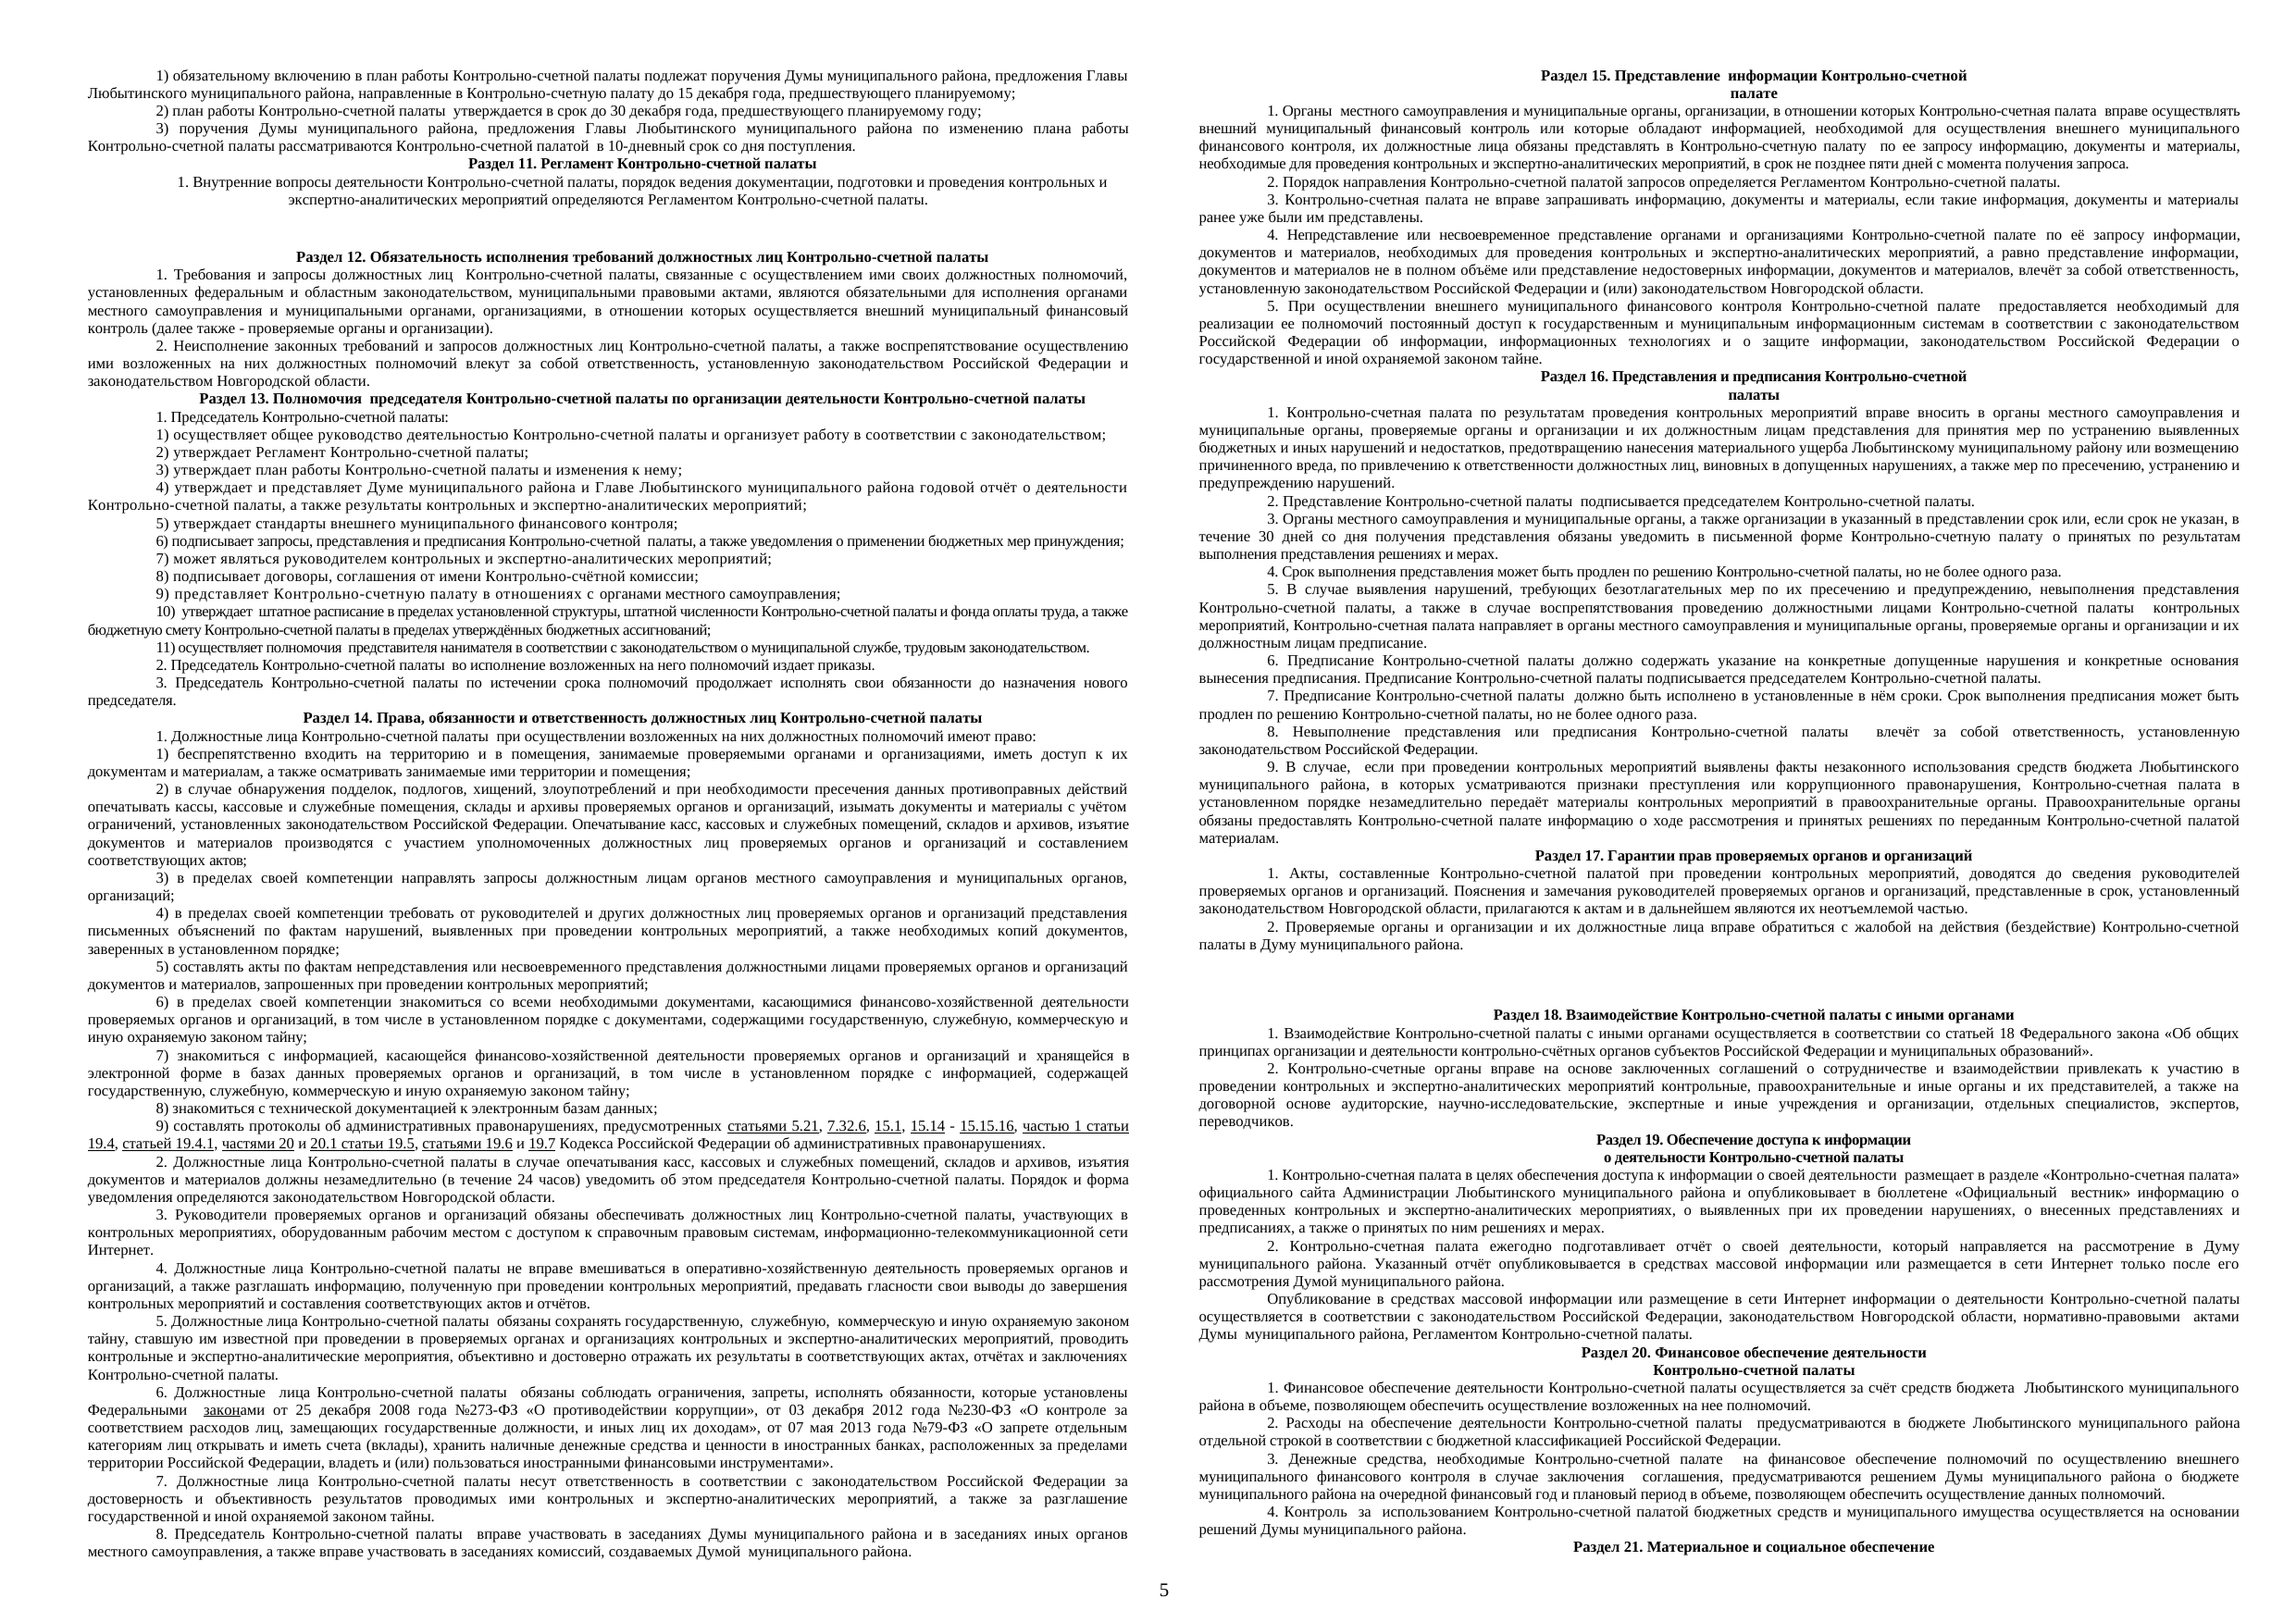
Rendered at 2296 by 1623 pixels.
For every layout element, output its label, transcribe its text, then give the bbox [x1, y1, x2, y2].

text 8. Невыполнение представления или предписания Контрольно-счетной палаты влечёт за собой ответственность, установленную законодательством Российской Федерации. [1198, 723, 2240, 758]
text Раздел 13. Полномочия председателя Контрольно-счетной палаты по организации деятельности Контрольно-счетной палаты [87, 390, 1129, 407]
text 2) план работы Контрольно-счетной палаты утверждается в срок до 30 декабря года, предшествующего планируемому году; [87, 102, 1129, 119]
text 7. Должностные лица Контрольно-счетной палаты несут ответственность в соответствии с законодательством Российской Федерации за достоверность и объективность результатов проводимых ими контрольных и экспертно-аналитических мероприятий, а также за разглашение государственной и иной охраняемой законом тайны. [87, 1471, 1129, 1525]
text 8) подписывает договоры, соглашения от имени Контрольно-счётной комиссии; [87, 567, 1129, 585]
text 3) в пределах своей компетенции направлять запросы должностным лицам органов местного самоуправления и муниципальных органов, организаций; [87, 869, 1129, 904]
text Опубликование в средствах массовой информации или размещение в сети Интернет информации о деятельности Контрольно-счетной палаты осуществляется в соответствии с законодательством Российской Федерации, законодательством Новгородской области, нормативно-правовыми актами Думы муниципального района, Регламентом Контрольно-счетной палаты. [1198, 1290, 2240, 1343]
text 1. Требования и запросы должностных лиц Контрольно-счетной палаты, связанные с осуществлением ими своих должностных полномочий, установленных федеральным и областным законодательством, муниципальными правовыми актами, являются обязательными для исполнения органами местного самоуправления и муниципальными органами, организациями, в отношении которых осуществляется внешний муниципальный финансовый контроль (далее также - проверяемые органы и организации). [87, 266, 1129, 337]
text 3. Контрольно-счетная палата не вправе запрашивать информацию, документы и материалы, если такие информация, документы и материалы ранее уже были им представлены. [1198, 191, 2240, 226]
text Раздел 21. Материальное и социальное обеспечение [1198, 1538, 2240, 1555]
text палате [1198, 84, 2240, 102]
text Раздел 18. Взаимодействие Контрольно-счетной палаты с иными органами [1198, 1006, 2240, 1023]
text палаты [1198, 385, 2240, 403]
text 3. Денежные средства, необходимые Контрольно-счетной палате на финансовое обеспечение полномочий по осуществлению внешнего муниципального финансового контроля в случае заключения соглашения, предусматриваются решением Думы муниципального района о бюджете муниципального района на очередной финансовый год и плановый период в объеме, позволяющем обеспечить осуществление данных полномочий. [1198, 1449, 2240, 1503]
text 9) составлять протоколы об административных правонарушениях, предусмотренных статьями 5.21, 7.32.6, 15.1, 15.14 - 15.15.16, частью 1 статьи 19.4, статьей 19.4.1, частями 20 и 20.1 статьи 19.5, статьями 19.6 и 19.7 Кодекса Российской Федерации об административных правонарушениях. [87, 1117, 1129, 1152]
text 2. Должностные лица Контрольно-счетной палаты в случае опечатывания касс, кассовых и служебных помещений, складов и архивов, изъятия документов и материалов должны незамедлительно (в течение 24 часов) уведомить об этом председателя Контрольно-счетной палаты. Порядок и форма уведомления определяются законодательством Новгородской области. [87, 1152, 1129, 1206]
text 9. В случае, если при проведении контрольных мероприятий выявлены факты незаконного использования средств бюджета Любытинского муниципального района, в которых усматриваются признаки преступления или коррупционного правонарушения, Контрольно-счетная палата в установленном порядке незамедлительно передаёт материалы контрольных мероприятий в правоохранительные органы. Правоохранительные органы обязаны предоставлять Контрольно-счетной палате информацию о ходе рассмотрения и принятых решениях по переданным Контрольно-счетной палатой материалам. [1198, 758, 2240, 847]
text 1. Председатель Контрольно-счетной палаты: [87, 407, 1129, 425]
text 1. Органы местного самоуправления и муниципальные органы, организации, в отношении которых Контрольно-счетная палата вправе осуществлять внешний муниципальный финансовый контроль или которые обладают информацией, необходимой для осуществления внешнего муниципального финансового контроля, их должностные лица обязаны представлять в Контрольно-счетную палату по ее запросу информацию, документы и материалы, необходимые для проведения контрольных и экспертно-аналитических мероприятий, в срок не позднее пяти дней с момента получения запроса. [1198, 102, 2240, 172]
text 5. Должностные лица Контрольно-счетной палаты обязаны сохранять государственную, служебную, коммерческую и иную охраняемую законом тайну, ставшую им известной при проведении в проверяемых органах и организациях контрольных и экспертно-аналитических мероприятий, проводить контрольные и экспертно-аналитические мероприятия, объективно и достоверно отражать их результаты в соответствующих актах, отчётах и заключениях Контрольно-счетной палаты. [87, 1312, 1129, 1382]
text 6) в пределах своей компетенции знакомиться со всеми необходимыми документами, касающимися финансово-хозяйственной деятельности проверяемых органов и организаций, в том числе в установленном порядке с документами, содержащими государственную, служебную, коммерческую и иную охраняемую законом тайну; [87, 993, 1129, 1046]
text 6) подписывает запросы, представления и предписания Контрольно-счетной палаты, а также уведомления о применении бюджетных мер принуждения; [87, 531, 1129, 550]
text 1) осуществляет общее руководство деятельностью Контрольно-счетной палаты и организует работу в соответствии с законодательством; [87, 425, 1129, 443]
text Раздел 12. Обязательность исполнения требований должностных лиц Контрольно-счетной палаты [87, 248, 1129, 266]
text Раздел 11. Регламент Контрольно-счетной палаты [87, 155, 1129, 172]
text 2. Проверяемые органы и организации и их должностные лица вправе обратиться с жалобой на действия (бездействие) Контрольно-счетной палаты в Думу муниципального района. [1198, 917, 2240, 953]
text Раздел 17. Гарантии прав проверяемых органов и организаций [1198, 847, 2240, 864]
text 1. Контрольно-счетная палата по результатам проведения контрольных мероприятий вправе вносить в органы местного самоуправления и муниципальные органы, проверяемые органы и организации и их должностным лицам представления для принятия мер по устранению выявленных бюджетных и иных нарушений и недостатков, предотвращению нанесения материального ущерба Любытинскому муниципальному району или возмещению причиненного вреда, по привлечению к ответственности должностных лиц, виновных в допущенных нарушениях, а также мер по пресечению, устранению и предупреждению нарушений. [1198, 403, 2240, 491]
text 2. Порядок направления Контрольно-счетной палатой запросов определяется Регламентом Контрольно-счетной палаты. [1198, 172, 2240, 191]
text 8) знакомиться с технической документацией к электронным базам данных; [87, 1099, 1129, 1117]
text 1. Взаимодействие Контрольно-счетной палаты с иными органами осуществляется в соответствии со статьей 18 Федерального закона «Об общих принципах организации и деятельности контрольно-счётных органов субъектов Российской Федерации и муниципальных образований». [1198, 1023, 2240, 1059]
text 3) утверждает план работы Контрольно-счетной палаты и изменения к нему; [87, 461, 1129, 478]
text 4) утверждает и представляет Думе муниципального района и Главе Любытинского муниципального района годовой отчёт о деятельности Контрольно-счетной палаты, а также результаты контрольных и экспертно-аналитических мероприятий; [87, 478, 1129, 514]
text 1) беспрепятственно входить на территорию и в помещения, занимаемые проверяемыми органами и организациями, иметь доступ к их документам и материалам, а также осматривать занимаемые ими территории и помещения; [87, 744, 1129, 780]
text 1. Должностные лица Контрольно-счетной палаты при осуществлении возложенных на них должностных полномочий имеют право: [87, 726, 1129, 744]
text Раздел 16. Представления и предписания Контрольно-счетной [1198, 367, 2240, 385]
text 5. В случае выявления нарушений, требующих безотлагательных мер по их пресечению и предупреждению, невыполнения представления Контрольно-счетной палаты, а также в случае воспрепятствования проведению должностными лицами Контрольно-счетной палаты контрольных мероприятий, Контрольно-счетная палата направляет в органы местного самоуправления и муниципальные органы, проверяемые органы и организации и их должностным лицам предписание. [1198, 580, 2240, 651]
text 1. Контрольно-счетная палата в целях обеспечения доступа к информации о своей деятельности размещает в разделе «Контрольно-счетная палата» официального сайта Администрации Любытинского муниципального района и опубликовывает в бюллетене «Официальный вестник» информацию о проведенных контрольных и экспертно-аналитических мероприятиях, о выявленных при их проведении нарушениях, о внесенных представлениях и предписаниях, а также о принятых по ним решениях и мерах. [1198, 1166, 2240, 1236]
text 7. Предписание Контрольно-счетной палаты должно быть исполнено в установленные в нём сроки. Срок выполнения предписания может быть продлен по решению Контрольно-счетной палаты, но не более одного раза. [1198, 687, 2240, 723]
text 4. Контроль за использованием Контрольно-счетной палатой бюджетных средств и муниципального имущества осуществляется на основании решений Думы муниципального района. [1198, 1503, 2240, 1538]
text 8. Председатель Контрольно-счетной палаты вправе участвовать в заседаниях Думы муниципального района и в заседаниях иных органов местного самоуправления, а также вправе участвовать в заседаниях комиссий, создаваемых Думой муниципального района. [87, 1525, 1129, 1560]
text 5. При осуществлении внешнего муниципального финансового контроля Контрольно-счетной палате предоставляется необходимый для реализации ее полномочий постоянный доступ к государственным и муниципальным информационным системам в соответствии с законодательством Российской Федерации об информации, информационных технологиях и о защите информации, законодательством Российской Федерации о государственной и иной охраняемой законом тайне. [1198, 297, 2240, 367]
text Раздел 15. Представление информации Контрольно-счетной [1198, 66, 2240, 84]
text Раздел 19. Обеспечение доступа к информации [1198, 1130, 2240, 1148]
text 2. Председатель Контрольно-счетной палаты во исполнение возложенных на него полномочий издает приказы. [87, 656, 1129, 674]
text 3. Руководители проверяемых органов и организаций обязаны обеспечивать должностных лиц Контрольно-счетной палаты, участвующих в контрольных мероприятиях, оборудованным рабочим местом с доступом к справочным правовым системам, информационно-телекоммуникационной сети Интернет. [87, 1206, 1129, 1258]
text 3) поручения Думы муниципального района, предложения Главы Любытинского муниципального района по изменению плана работы Контрольно-счетной палаты рассматриваются Контрольно-счетной палатой в 10-дневный срок со дня поступления. [87, 119, 1129, 155]
text 3. Органы местного самоуправления и муниципальные органы, а также организации в указанный в представлении срок или, если срок не указан, в течение 30 дней со дня получения представления обязаны уведомить в письменной форме Контрольно-счетную палату о принятых по результатам выполнения представления решениях и мерах. [1198, 510, 2240, 563]
text 11) осуществляет полномочия представителя нанимателя в соответствии с законодательством о муниципальной службе, трудовым законодательством. [87, 638, 1129, 656]
text 4) в пределах своей компетенции требовать от руководителей и других должностных лиц проверяемых органов и организаций представления письменных объяснений по фактам нарушений, выявленных при проведении контрольных мероприятий, а также необходимых копий документов, заверенных в установленном порядке; [87, 904, 1129, 957]
text Раздел 14. Права, обязанности и ответственность должностных лиц Контрольно-счетной палаты [87, 709, 1129, 726]
text 5) утверждает стандарты внешнего муниципального финансового контроля; [87, 514, 1129, 531]
text Раздел 20. Финансовое обеспечение деятельности [1198, 1343, 2240, 1361]
text 7) может являться руководителем контрольных и экспертно-аналитических мероприятий; [87, 550, 1129, 567]
text 4. Должностные лица Контрольно-счетной палаты не вправе вмешиваться в оперативно-хозяйственную деятельность проверяемых органов и организаций, а также разглашать информацию, полученную при проведении контрольных мероприятий, предавать гласности свои выводы до завершения контрольных мероприятий и составления соответствующих актов и отчётов. [87, 1258, 1129, 1312]
text 2. Представление Контрольно-счетной палаты подписывается председателем Контрольно-счетной палаты. [1198, 491, 2240, 510]
text 1. Финансовое обеспечение деятельности Контрольно-счетной палаты осуществляется за счёт средств бюджета Любытинского муниципального района в объеме, позволяющем обеспечить осуществление возложенных на нее полномочий. [1198, 1379, 2240, 1414]
text 2. Контрольно-счетная палата ежегодно подготавливает отчёт о своей деятельности, который направляется на рассмотрение в Думу муниципального района. Указанный отчёт опубликовывается в средствах массовой информации или размещается в сети Интернет только после его рассмотрения Думой муниципального района. [1198, 1236, 2240, 1290]
text 2. Неисполнение законных требований и запросов должностных лиц Контрольно-счетной палаты, а также воспрепятствование осуществлению ими возложенных на них должностных полномочий влекут за собой ответственность, установленную законодательством Российской Федерации и законодательством Новгородской области. [87, 337, 1129, 390]
text 1. Акты, составленные Контрольно-счетной палатой при проведении контрольных мероприятий, доводятся до сведения руководителей проверяемых органов и организаций. Пояснения и замечания руководителей проверяемых органов и организаций, представленные в срок, установленный законодательством Новгородской области, прилагаются к актам и в дальнейшем являются их неотъемлемой частью. [1198, 864, 2240, 917]
text 3. Председатель Контрольно-счетной палаты по истечении срока полномочий продолжает исполнять свои обязанности до назначения нового председателя. [87, 674, 1129, 709]
text 6. Предписание Контрольно-счетной палаты должно содержать указание на конкретные допущенные нарушения и конкретные основания вынесения предписания. Предписание Контрольно-счетной палаты подписывается председателем Контрольно-счетной палаты. [1198, 651, 2240, 687]
text 7) знакомиться с информацией, касающейся финансово-хозяйственной деятельности проверяемых органов и организаций и хранящейся в электронной форме в базах данных проверяемых органов и организаций, в том числе в установленном порядке с информацией, содержащей государственную, служебную, коммерческую и иную охраняемую законом тайну; [87, 1046, 1129, 1099]
text 1) обязательному включению в план работы Контрольно-счетной палаты подлежат поручения Думы муниципального района, предложения Главы Любытинского муниципального района, направленные в Контрольно-счетную палату до 15 декабря года, предшествующего планируемому; [87, 66, 1129, 102]
text 2. Расходы на обеспечение деятельности Контрольно-счетной палаты предусматриваются в бюджете Любытинского муниципального района отдельной строкой в соответствии с бюджетной классификацией Российской Федерации. [1198, 1414, 2240, 1449]
text 1. Внутренние вопросы деятельности Контрольно-счетной палаты, порядок ведения документации, подготовки и проведения контрольных и экспертно-аналитических мероприятий определяются Регламентом Контрольно-счетной палаты. [87, 172, 1129, 208]
text Контрольно-счетной палаты [1198, 1361, 2240, 1379]
text 2) в случае обнаружения подделок, подлогов, хищений, злоупотреблений и при необходимости пресечения данных противоправных действий опечатывать кассы, кассовые и служебные помещения, склады и архивы проверяемых органов и организаций, изымать документы и материалы с учётом ограничений, установленных законодательством Российской Федерации. Опечатывание касс, кассовых и служебных помещений, складов и архивов, изъятие документов и материалов производятся с участием уполномоченных должностных лиц проверяемых органов и организаций и составлением соответствующих актов; [87, 780, 1129, 869]
text 10) утверждает штатное расписание в пределах установленной структуры, штатной численности Контрольно-счетной палаты и фонда оплаты труда, а также бюджетную смету Контрольно-счетной палаты в пределах утверждённых бюджетных ассигнований; [87, 602, 1129, 638]
text 4. Непредставление или несвоевременное представление органами и организациями Контрольно-счетной палате по её запросу информации, документов и материалов, необходимых для проведения контрольных и экспертно-аналитических мероприятий, а равно представление информации, документов и материалов не в полном объёме или представление недостоверных информации, документов и материалов, влечёт за собой ответственность, установленную законодательством Российской Федерации и (или) законодательством Новгородской области. [1198, 226, 2240, 297]
text 5) составлять акты по фактам непредставления или несвоевременного представления должностными лицами проверяемых органов и организаций документов и материалов, запрошенных при проведении контрольных мероприятий; [87, 957, 1129, 993]
text 2) утверждает Регламент Контрольно-счетной палаты; [87, 443, 1129, 461]
text о деятельности Контрольно-счетной палаты [1198, 1148, 2240, 1166]
text 4. Срок выполнения представления может быть продлен по решению Контрольно-счетной палаты, но не более одного раза. [1198, 563, 2240, 580]
text 2. Контрольно-счетные органы вправе на основе заключенных соглашений о сотрудничестве и взаимодействии привлекать к участию в проведении контрольных и экспертно-аналитических мероприятий контрольные, правоохранительные и иные органы и их представителей, а также на договорной основе аудиторские, научно-исследовательские, экспертные и иные учреждения и организации, отдельных специалистов, экспертов, переводчиков. [1198, 1059, 2240, 1130]
text 9) представляет Контрольно-счетную палату в отношениях с органами местного самоуправления; [87, 585, 1129, 602]
text 6. Должностные лица Контрольно-счетной палаты обязаны соблюдать ограничения, запреты, исполнять обязанности, которые установлены Федеральными законами от 25 декабря 2008 года №273-ФЗ «О противодействии коррупции», от 03 декабря 2012 года №230-ФЗ «О контроле за соответствием расходов лиц, замещающих государственные должности, и иных лиц их доходам», от 07 мая 2013 года №79-ФЗ «О запрете отдельным категориям лиц открывать и иметь счета (вклады), хранить наличные денежные средства и ценности в иностранных банках, расположенных за пределами территории Российской Федерации, владеть и (или) пользоваться иностранными финансовыми инструментами». [87, 1382, 1129, 1471]
